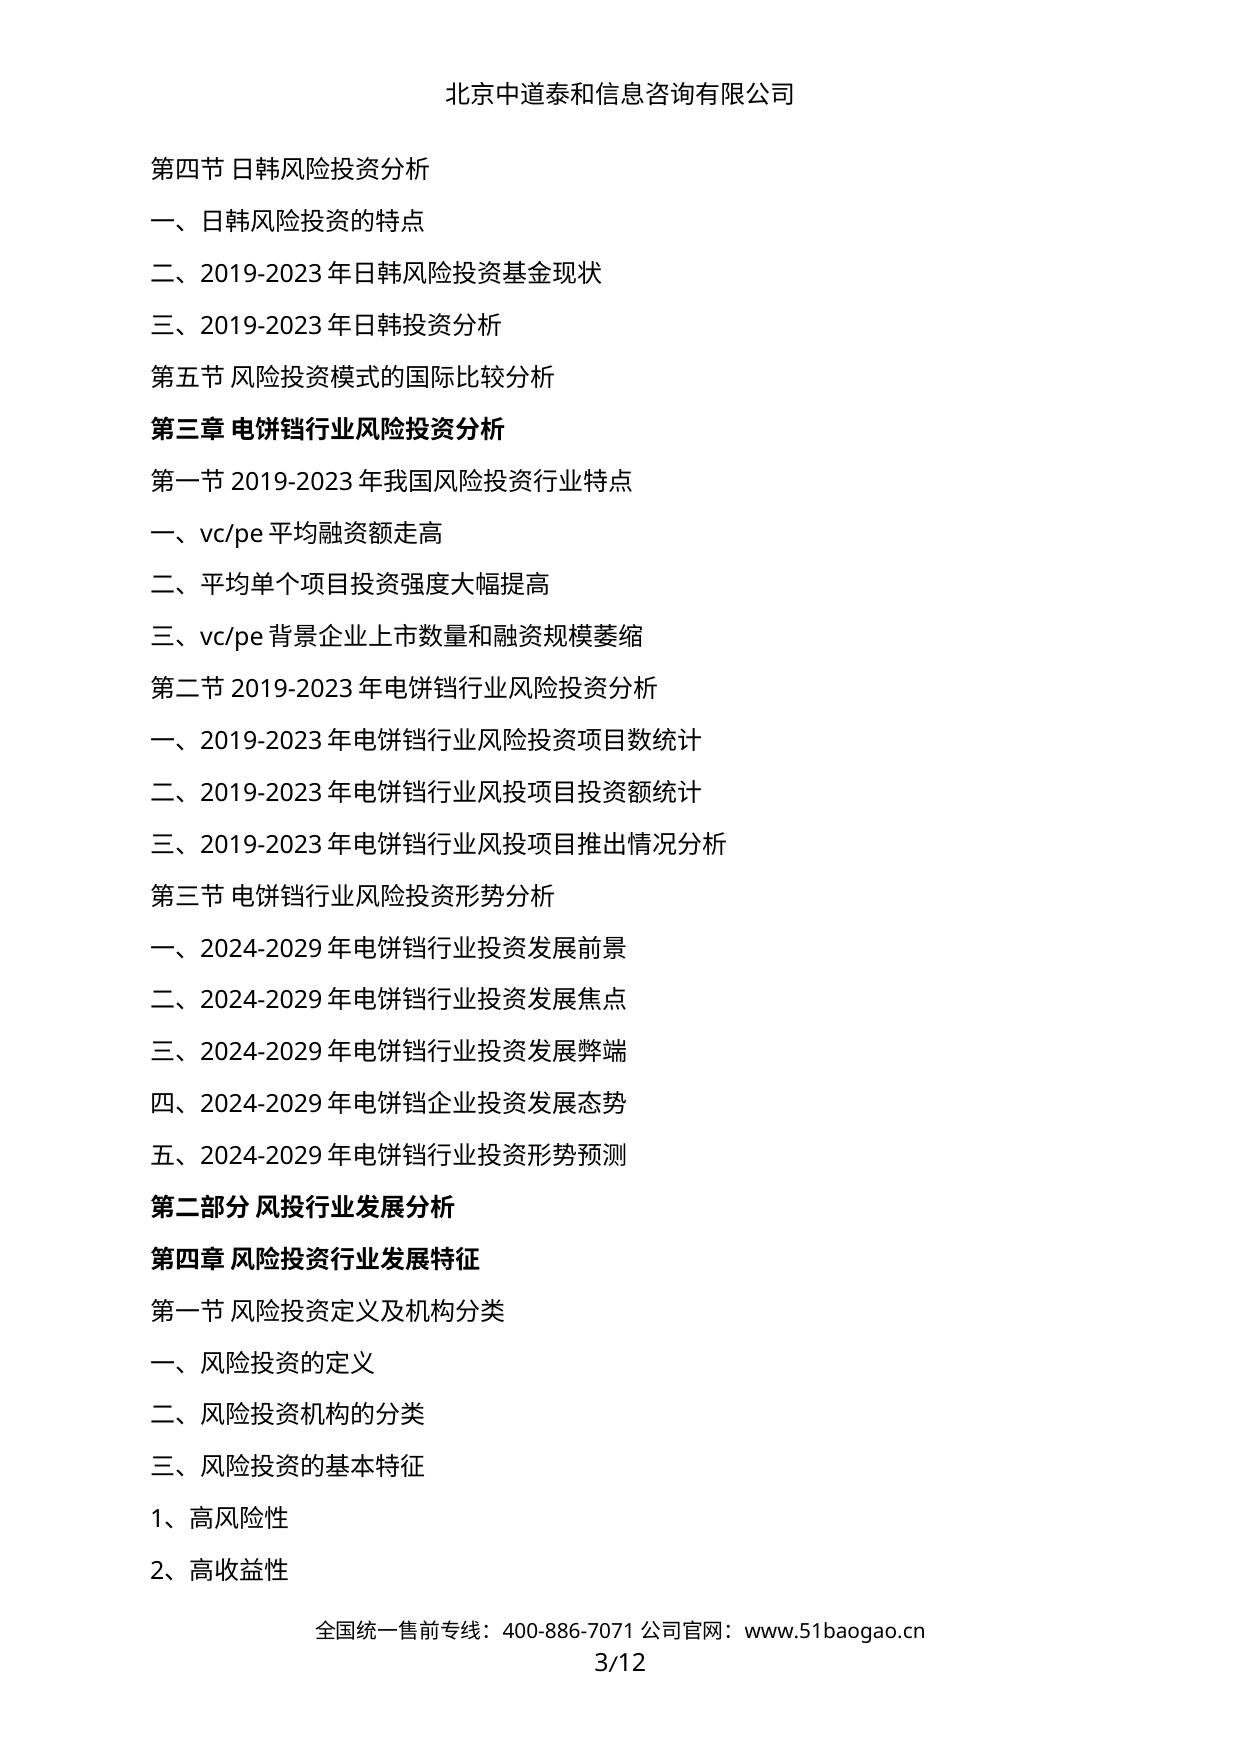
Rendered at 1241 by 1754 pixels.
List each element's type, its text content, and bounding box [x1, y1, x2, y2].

text 二、2024-2029年电饼铛行业投资发展焦点 [150, 980, 1090, 1016]
text 一、2019-2023年电饼铛行业风险投资项目数统计 [150, 721, 1090, 757]
text 第三节 电饼铛行业风险投资形势分析 [150, 876, 1090, 912]
text 1、高风险性 [150, 1499, 1090, 1535]
text 二、2019-2023年电饼铛行业风投项目投资额统计 [150, 772, 1090, 809]
text 第一节 2019-2023年我国风险投资行业特点 [150, 461, 1090, 497]
text 第二部分 风投行业发展分析 [150, 1187, 1090, 1224]
text 五、2024-2029年电饼铛行业投资形势预测 [150, 1136, 1090, 1172]
text 第三章 电饼铛行业风险投资分析 [150, 409, 1090, 446]
text 一、2024-2029年电饼铛行业投资发展前景 [150, 928, 1090, 964]
text 第一节 风险投资定义及机构分类 [150, 1291, 1090, 1327]
text 2、高收益性 [150, 1551, 1090, 1587]
text 二、风险投资机构的分类 [150, 1395, 1090, 1431]
text 三、2019-2023年电饼铛行业风投项目推出情况分析 [150, 824, 1090, 861]
text 一、风险投资的定义 [150, 1343, 1090, 1379]
text 二、平均单个项目投资强度大幅提高 [150, 565, 1090, 601]
text 第五节 风险投资模式的国际比较分析 [150, 357, 1090, 394]
text 第二节 2019-2023年电饼铛行业风险投资分析 [150, 669, 1090, 705]
text 一、日韩风险投资的特点 [150, 202, 1090, 238]
text 第四章 风险投资行业发展特征 [150, 1239, 1090, 1276]
text 三、2019-2023年日韩投资分析 [150, 306, 1090, 342]
text 第四节 日韩风险投资分析 [150, 150, 1090, 186]
text 四、2024-2029年电饼铛企业投资发展态势 [150, 1084, 1090, 1120]
text 二、2019-2023年日韩风险投资基金现状 [150, 254, 1090, 290]
text 三、2024-2029年电饼铛行业投资发展弊端 [150, 1032, 1090, 1068]
text 一、vc/pe平均融资额走高 [150, 513, 1090, 549]
text 三、vc/pe背景企业上市数量和融资规模萎缩 [150, 617, 1090, 653]
text 三、风险投资的基本特征 [150, 1447, 1090, 1483]
